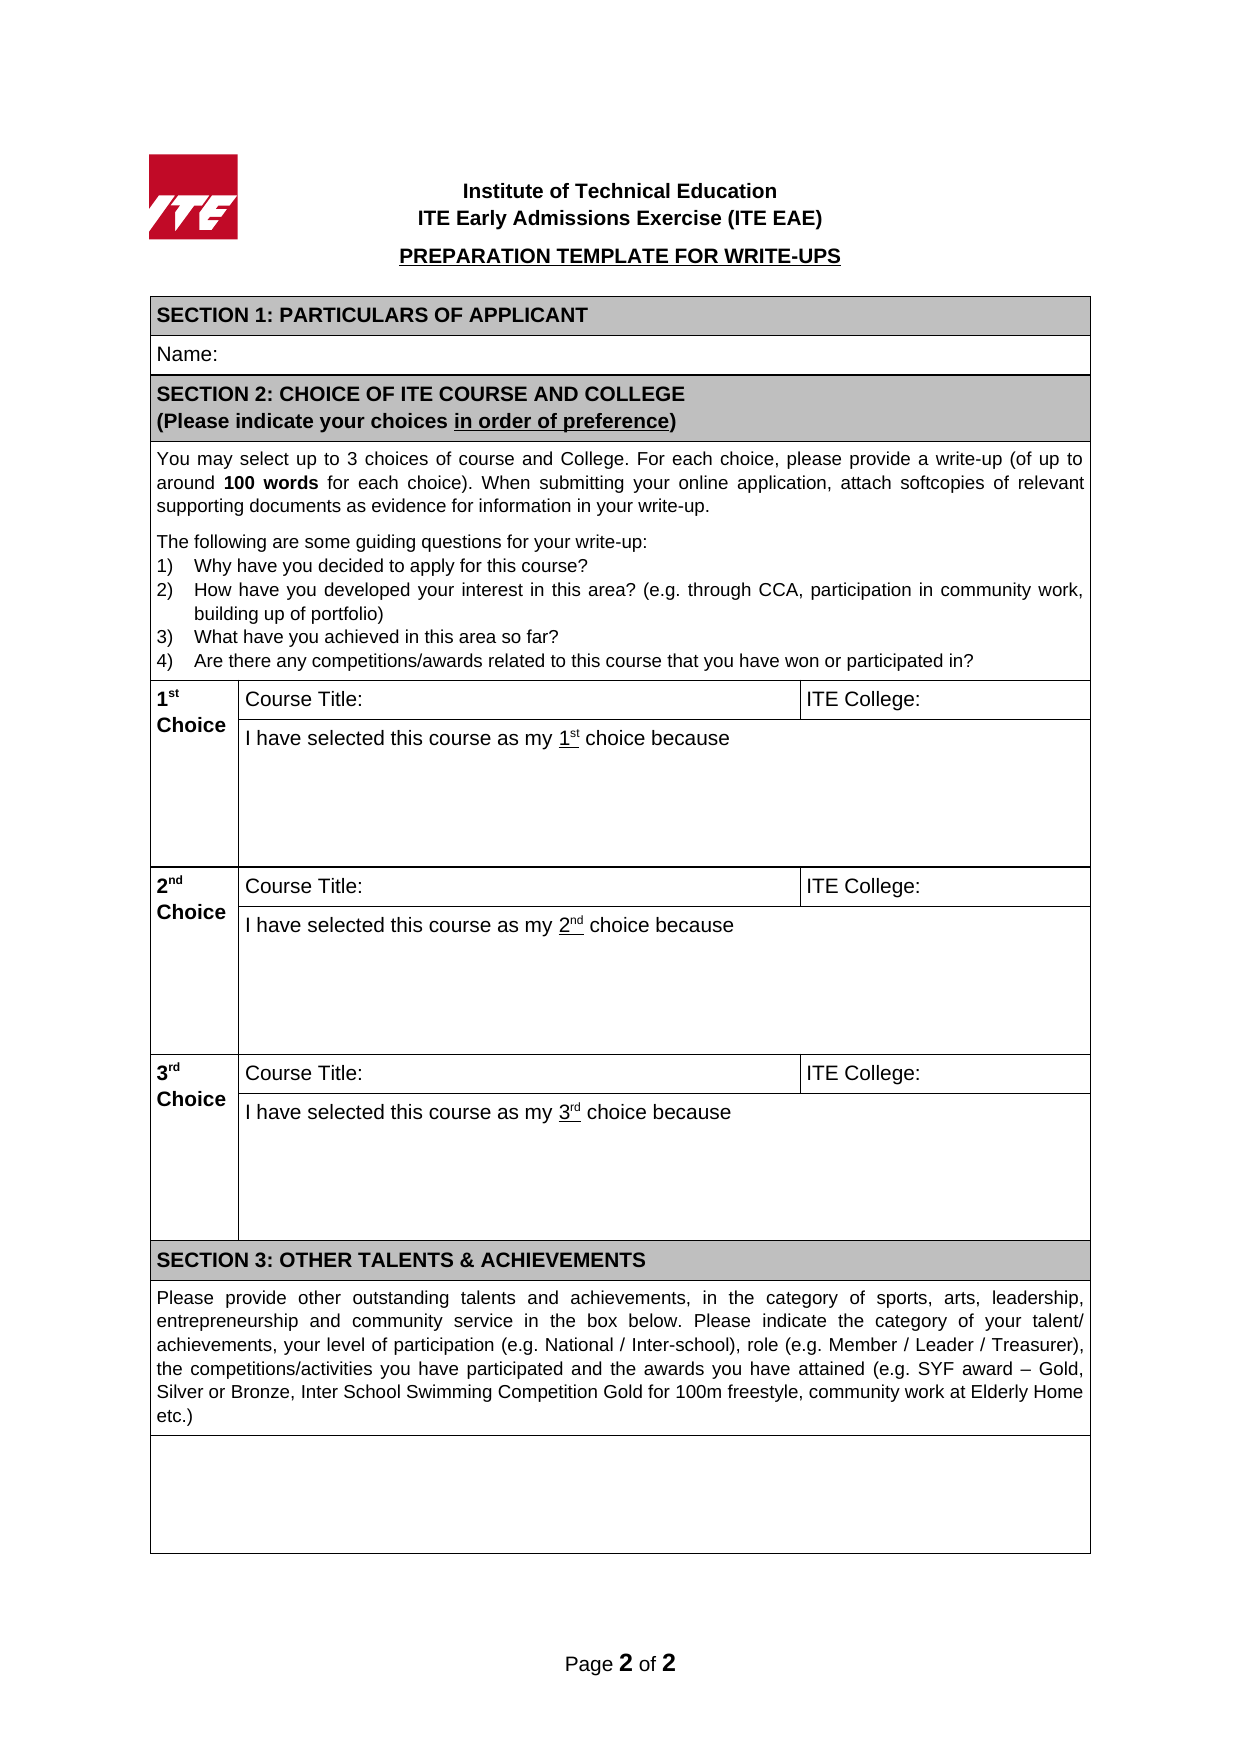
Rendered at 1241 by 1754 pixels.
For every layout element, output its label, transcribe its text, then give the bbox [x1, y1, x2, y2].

text PREPARATION TEMPLATE FOR WRITE-UPS [150, 244, 1090, 268]
table_cell ITE College: [801, 868, 1090, 906]
table_cell I have selected this course as my 3rd choice because [239, 1094, 1090, 1240]
table_cell SECTION 3: OTHER TALENTS & ACHIEVEMENTS [151, 1241, 1090, 1280]
table_cell 3rd Choice [151, 1055, 238, 1240]
table_cell Course Title: [239, 681, 800, 719]
table_cell ITE College: [801, 1055, 1090, 1093]
text ITE Early Admissions Exercise (ITE EAE) [238, 206, 1090, 229]
table_cell [151, 1436, 1090, 1553]
table_cell Please provide other outstanding talents and achievements, in the category of sports, arts, leadership, entrepreneurship and community service in the box below. Please indicate the category of your talent/ achievements, your level of participation (e.g. National / Inter-school), role (e.g. Member / Leader / Treasurer), the competitions/activities you have participated and the awards you have attained (e.g. SYF award – Gold, Silver or Bronze, Inter School Swimming Competition Gold for 100m freestyle, community work at Elderly Home etc.) [151, 1281, 1090, 1435]
table_cell You may select up to 3 choices of course and College. For each choice, please provide a write-up (of up to around 100 words for each choice). When submitting your online application, attach softcopies of relevant supporting documents as evidence for information in your write-up. The following are some guiding questions for your write-up: Why have you decided to apply for this course? How have you developed your interest in this area? (e.g. through CCA, participation in community work, building up of portfolio) What have you achieved in this area so far? Are there any competitions/awards related to this course that you have won or participated in? [151, 442, 1090, 679]
text Institute of Technical Education [238, 179, 1090, 203]
table_cell Course Title: [239, 868, 800, 906]
table_header SECTION 1: PARTICULARS OF APPLICANT [151, 297, 1090, 335]
table_cell ITE College: [801, 681, 1090, 719]
table_cell I have selected this course as my 1st choice because [239, 720, 1090, 866]
table_cell 2nd Choice [151, 868, 238, 1053]
table_cell Course Title: [239, 1055, 800, 1093]
table_header SECTION 2: CHOICE OF ITE COURSE AND COLLEGE (Please indicate your choices in order of preference) [151, 376, 1090, 441]
table_cell 1st Choice [151, 681, 238, 866]
table_cell I have selected this course as my 2nd choice because [239, 907, 1090, 1053]
table_cell Name: [151, 336, 1090, 374]
